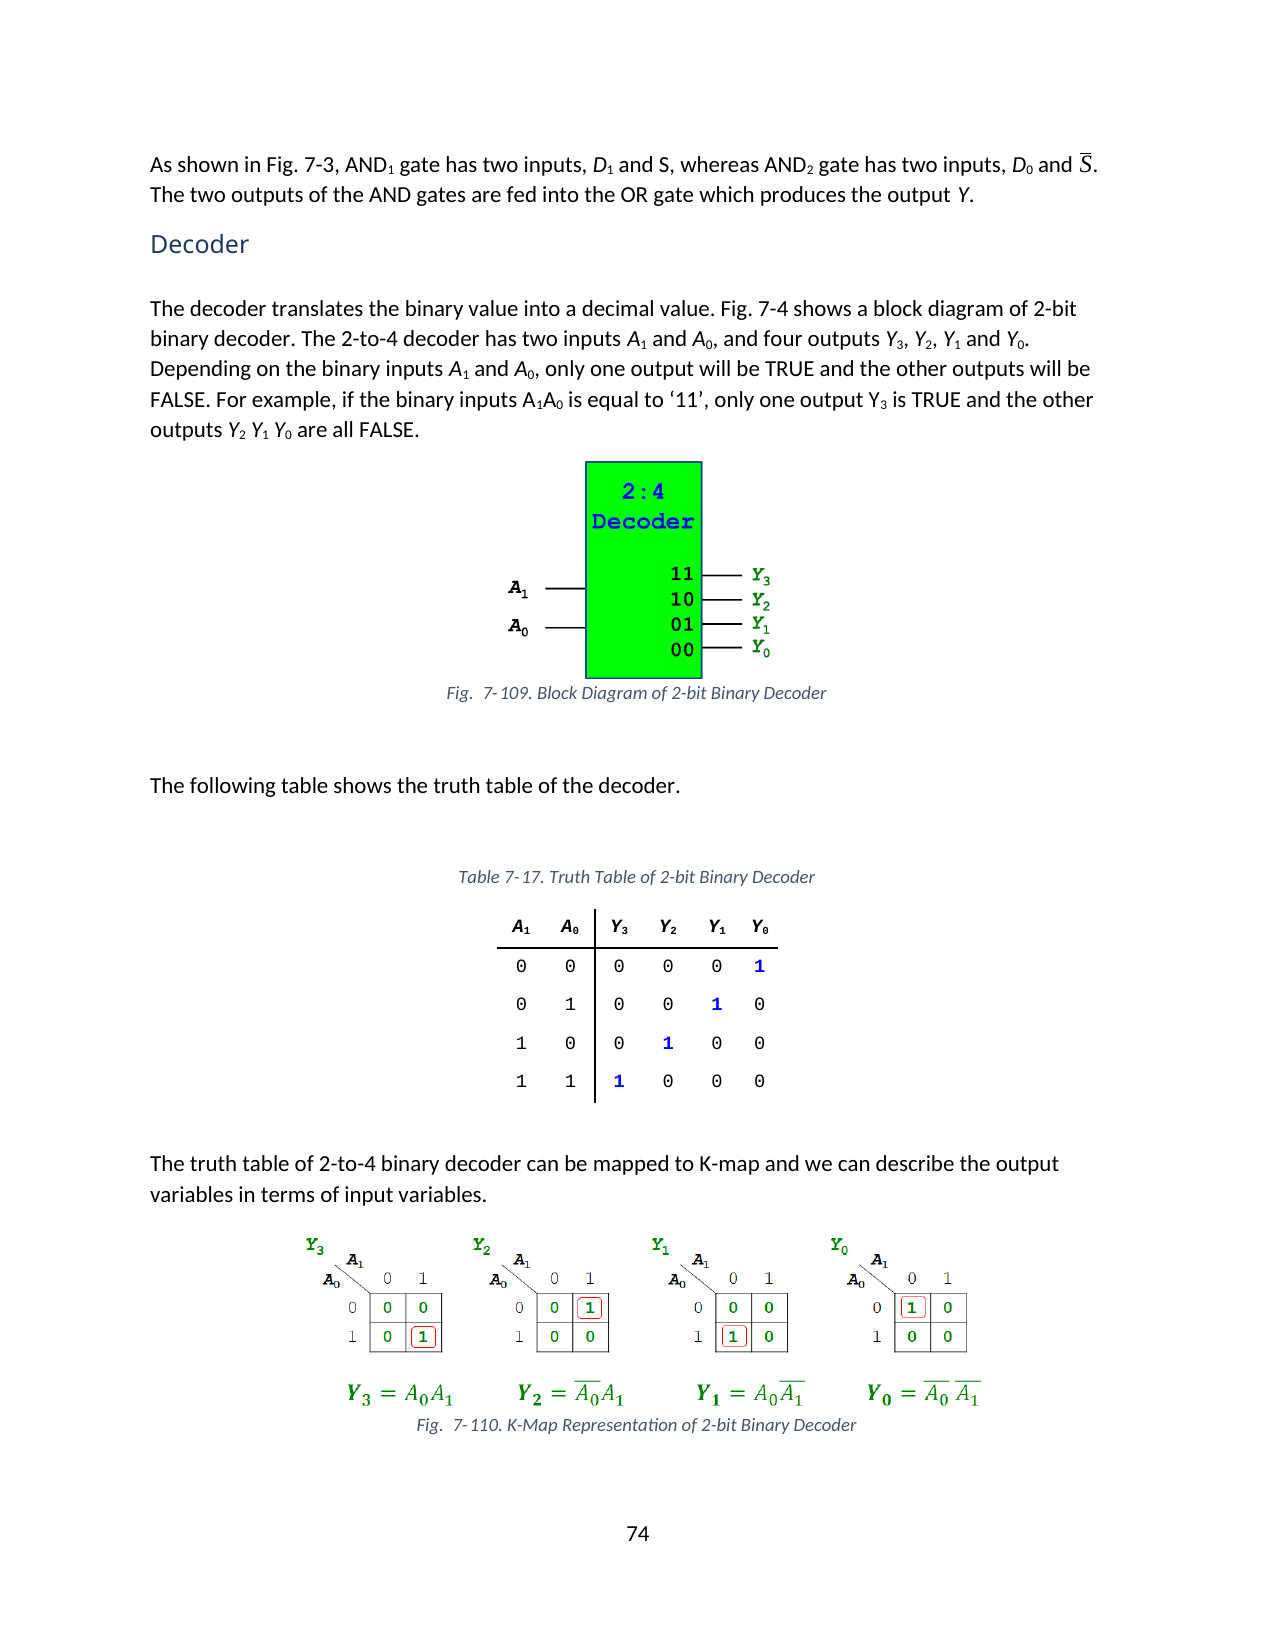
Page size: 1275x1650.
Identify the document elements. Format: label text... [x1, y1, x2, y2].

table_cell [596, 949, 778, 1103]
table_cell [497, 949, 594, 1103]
text The truth table of 2-to-4 binary decoder can be mapped to K-map and we can describe the output variables in terms of input variables. [150, 1149, 1125, 1208]
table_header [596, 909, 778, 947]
subtitle Decoder [150, 227, 1125, 261]
text The following table shows the truth table of the decoder. [150, 771, 1125, 799]
picture [495, 461, 780, 679]
picture [291, 1226, 984, 1411]
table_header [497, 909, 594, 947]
text The decoder translates the binary value into a decimal value. Fig. 7-4 shows a block diagram of 2-bit binary decoder. The 2-to-4 decoder has two inputs A1 and A0, and four outputs Y3, Y2, Y1 and Y0. Depending on the binary inputs A1 and A0, only one output will be TRUE and the other outputs will be FALSE. For example, if the binary inputs A1A0 is equal to ‘11’, only one output Y3 is TRUE and the other outputs Y2 Y1 Y0 are all FALSE. [150, 294, 1125, 443]
text As shown in Fig. 7-3, AND1 gate has two inputs, D1 and S, whereas AND2 gate has two inputs, D0 and . The two outputs of the AND gates are fed into the OR gate which produces the output Y. [150, 150, 1125, 208]
